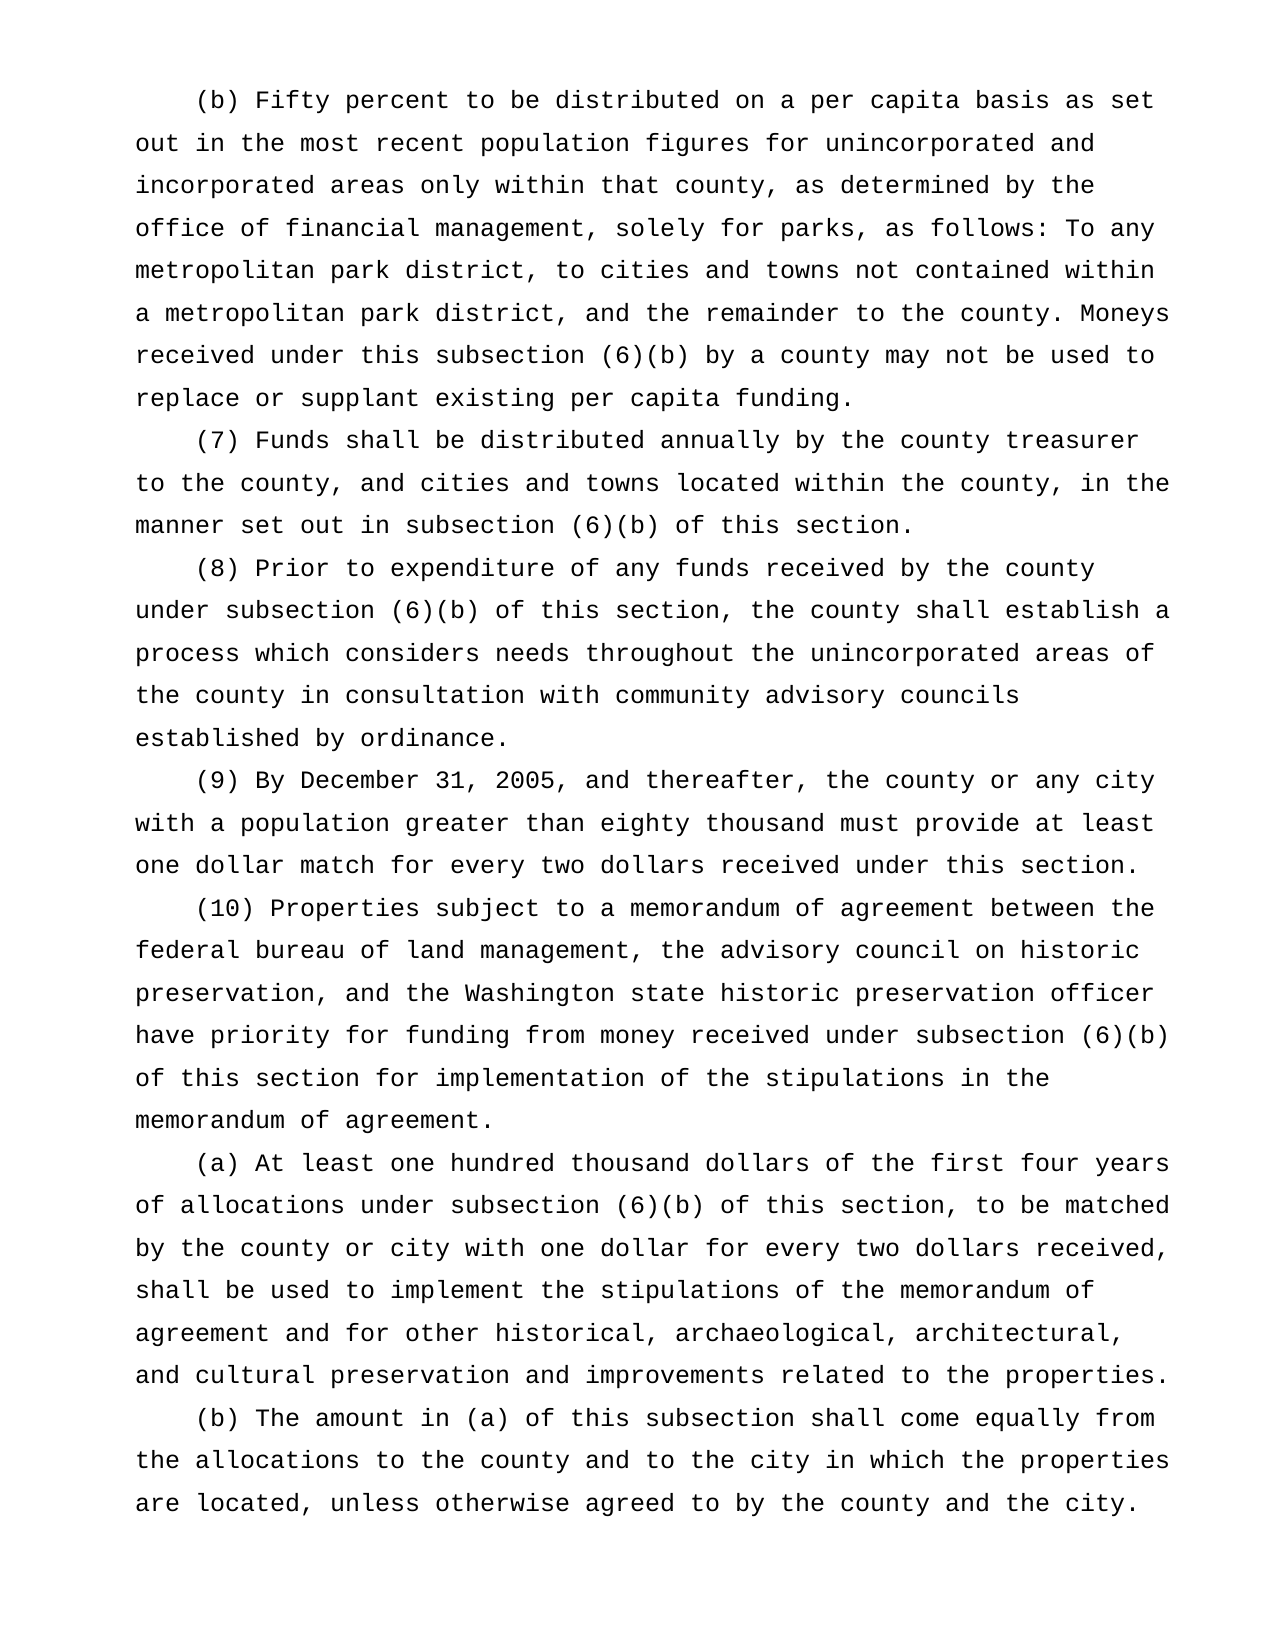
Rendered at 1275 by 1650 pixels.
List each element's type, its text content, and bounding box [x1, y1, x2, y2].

text (10) Properties subject to a memorandum of agreement between the federal bureau of land management, the advisory council on historic preservation, and the Washington state historic preservation officer have priority for funding from money received under subsection (6)(b) of this section for implementation of the stipulations in the memorandum of agreement. [135, 882, 1170, 1137]
text (a) At least one hundred thousand dollars of the first four years of allocations under subsection (6)(b) of this section, to be matched by the county or city with one dollar for every two dollars received, shall be used to implement the stipulations of the memorandum of agreement and for other historical, archaeological, architectural, and cultural preservation and improvements related to the properties. [135, 1137, 1170, 1392]
text (b) The amount in (a) of this subsection shall come equally from the allocations to the county and to the city in which the properties are located, unless otherwise agreed to by the county and the city. [135, 1392, 1170, 1520]
text (8) Prior to expenditure of any funds received by the county under subsection (6)(b) of this section, the county shall establish a process which considers needs throughout the unincorporated areas of the county in consultation with community advisory councils established by ordinance. [135, 542, 1170, 755]
text (9) By December 31, 2005, and thereafter, the county or any city with a population greater than eighty thousand must provide at least one dollar match for every two dollars received under this section. [135, 755, 1170, 882]
text (b) Fifty percent to be distributed on a per capita basis as set out in the most recent population figures for unincorporated and incorporated areas only within that county, as determined by the office of financial management, solely for parks, as follows: To any metropolitan park district, to cities and towns not contained within a metropolitan park district, and the remainder to the county. Moneys received under this subsection (6)(b) by a county may not be used to replace or supplant existing per capita funding. [135, 75, 1170, 415]
text (7) Funds shall be distributed annually by the county treasurer to the county, and cities and towns located within the county, in the manner set out in subsection (6)(b) of this section. [135, 415, 1170, 542]
